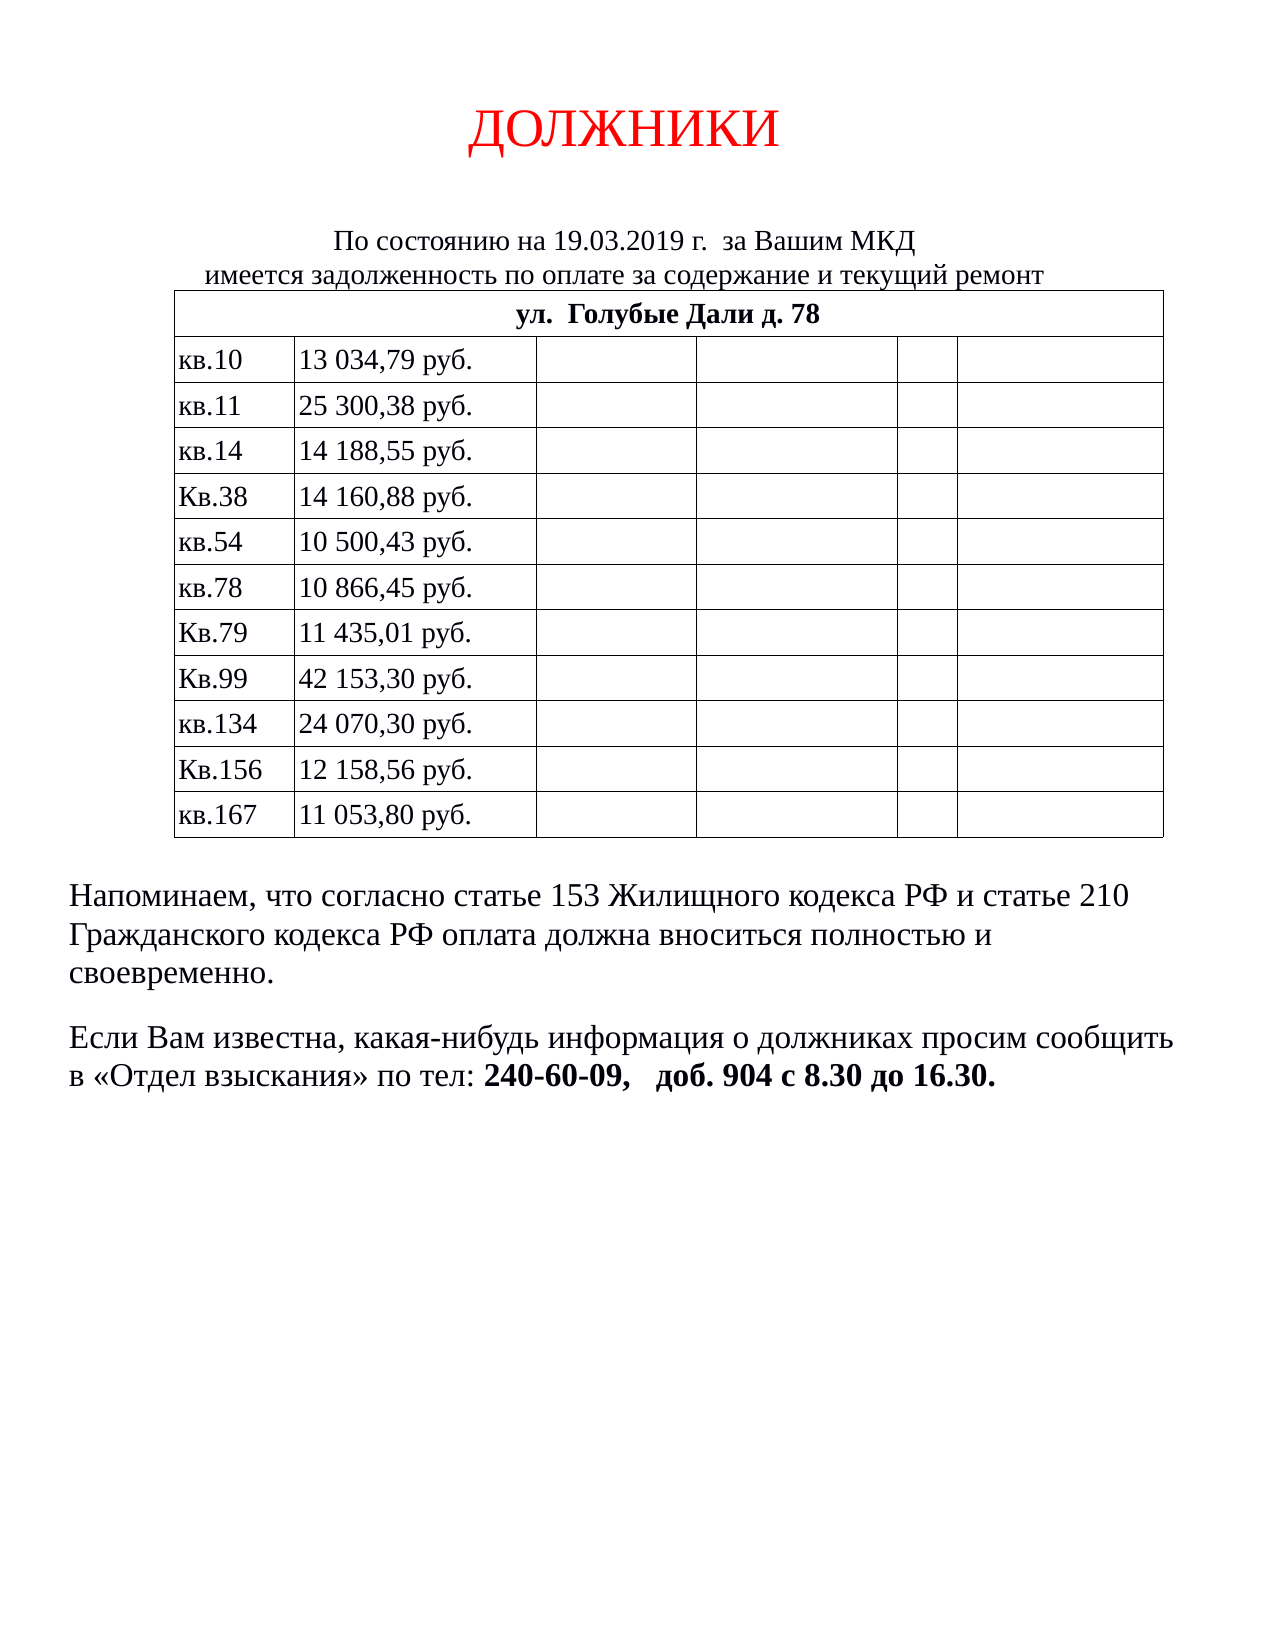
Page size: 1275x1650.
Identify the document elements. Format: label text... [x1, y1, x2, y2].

table_cell [898, 383, 957, 427]
table_cell 10 500,43 руб. [295, 519, 536, 563]
table_cell [697, 701, 897, 746]
table_cell кв.167 [175, 792, 294, 837]
table_cell [958, 428, 1163, 472]
table_cell 24 070,30 руб. [295, 701, 536, 746]
table_cell кв.10 [175, 337, 294, 381]
table_cell [537, 565, 696, 609]
table_cell кв.11 [175, 383, 294, 427]
table_cell 42 153,30 руб. [295, 656, 536, 700]
text Если Вам известна, какая-нибудь информация о должниках просим сообщить в «Отдел взыскания» по тел: 240-60-09, доб. 904 с 8.30 до 16.30. [69, 1017, 1180, 1094]
table_cell [898, 701, 957, 746]
table_cell [537, 383, 696, 427]
table_cell [697, 610, 897, 654]
table_cell [898, 474, 957, 518]
table_cell [537, 656, 696, 700]
table_cell [958, 474, 1163, 518]
table_cell 11 435,01 руб. [295, 610, 536, 654]
table_cell [537, 747, 696, 791]
table_cell [958, 565, 1163, 609]
table_cell кв.54 [175, 519, 294, 563]
table_cell [697, 656, 897, 700]
table_cell [898, 337, 957, 381]
table_cell [697, 337, 897, 381]
text По состоянию на 19.03.2019 г. за Вашим МКД [69, 223, 1180, 257]
table_cell [697, 792, 897, 837]
table_cell [537, 337, 696, 381]
table_cell Кв.156 [175, 747, 294, 791]
table_cell [958, 337, 1163, 381]
table_cell 14 160,88 руб. [295, 474, 536, 518]
table_cell [958, 519, 1163, 563]
table_cell [697, 383, 897, 427]
table_cell [537, 792, 696, 837]
text имеется задолженность по оплате за содержание и текущий ремонт [69, 257, 1180, 290]
table_cell [898, 428, 957, 472]
text ДОЛЖНИКИ [69, 96, 1180, 159]
table_cell [898, 565, 957, 609]
table_cell 13 034,79 руб. [295, 337, 536, 381]
table_cell [898, 747, 957, 791]
text Напоминаем, что согласно статье 153 Жилищного кодекса РФ и статье 210 Гражданского кодекса РФ оплата должна вноситься полностью и своевременно. [69, 876, 1180, 991]
table_cell [898, 792, 957, 837]
table_cell [898, 656, 957, 700]
table_cell кв.78 [175, 565, 294, 609]
table_cell [537, 428, 696, 472]
table_cell 10 866,45 руб. [295, 565, 536, 609]
table_cell [537, 474, 696, 518]
table_cell [958, 383, 1163, 427]
table_cell [697, 519, 897, 563]
table_cell [898, 610, 957, 654]
table_cell 14 188,55 руб. [295, 428, 536, 472]
table_cell [537, 701, 696, 746]
table_cell [958, 656, 1163, 700]
table_cell [537, 519, 696, 563]
table_header ул. Голубые Дали д. 78 [175, 291, 1163, 336]
table_cell 12 158,56 руб. [295, 747, 536, 791]
table_cell 11 053,80 руб. [295, 792, 536, 837]
table_cell кв.14 [175, 428, 294, 472]
table_cell [697, 747, 897, 791]
table_cell 25 300,38 руб. [295, 383, 536, 427]
table_cell кв.134 [175, 701, 294, 746]
table_cell [537, 610, 696, 654]
table_cell [697, 428, 897, 472]
table_cell [697, 565, 897, 609]
table_cell [958, 747, 1163, 791]
table_cell Кв.38 [175, 474, 294, 518]
table_cell [958, 701, 1163, 746]
table_cell [697, 474, 897, 518]
table_cell [958, 792, 1163, 837]
table_cell [898, 519, 957, 563]
table_cell Кв.99 [175, 656, 294, 700]
table_cell Кв.79 [175, 610, 294, 654]
table_cell [958, 610, 1163, 654]
